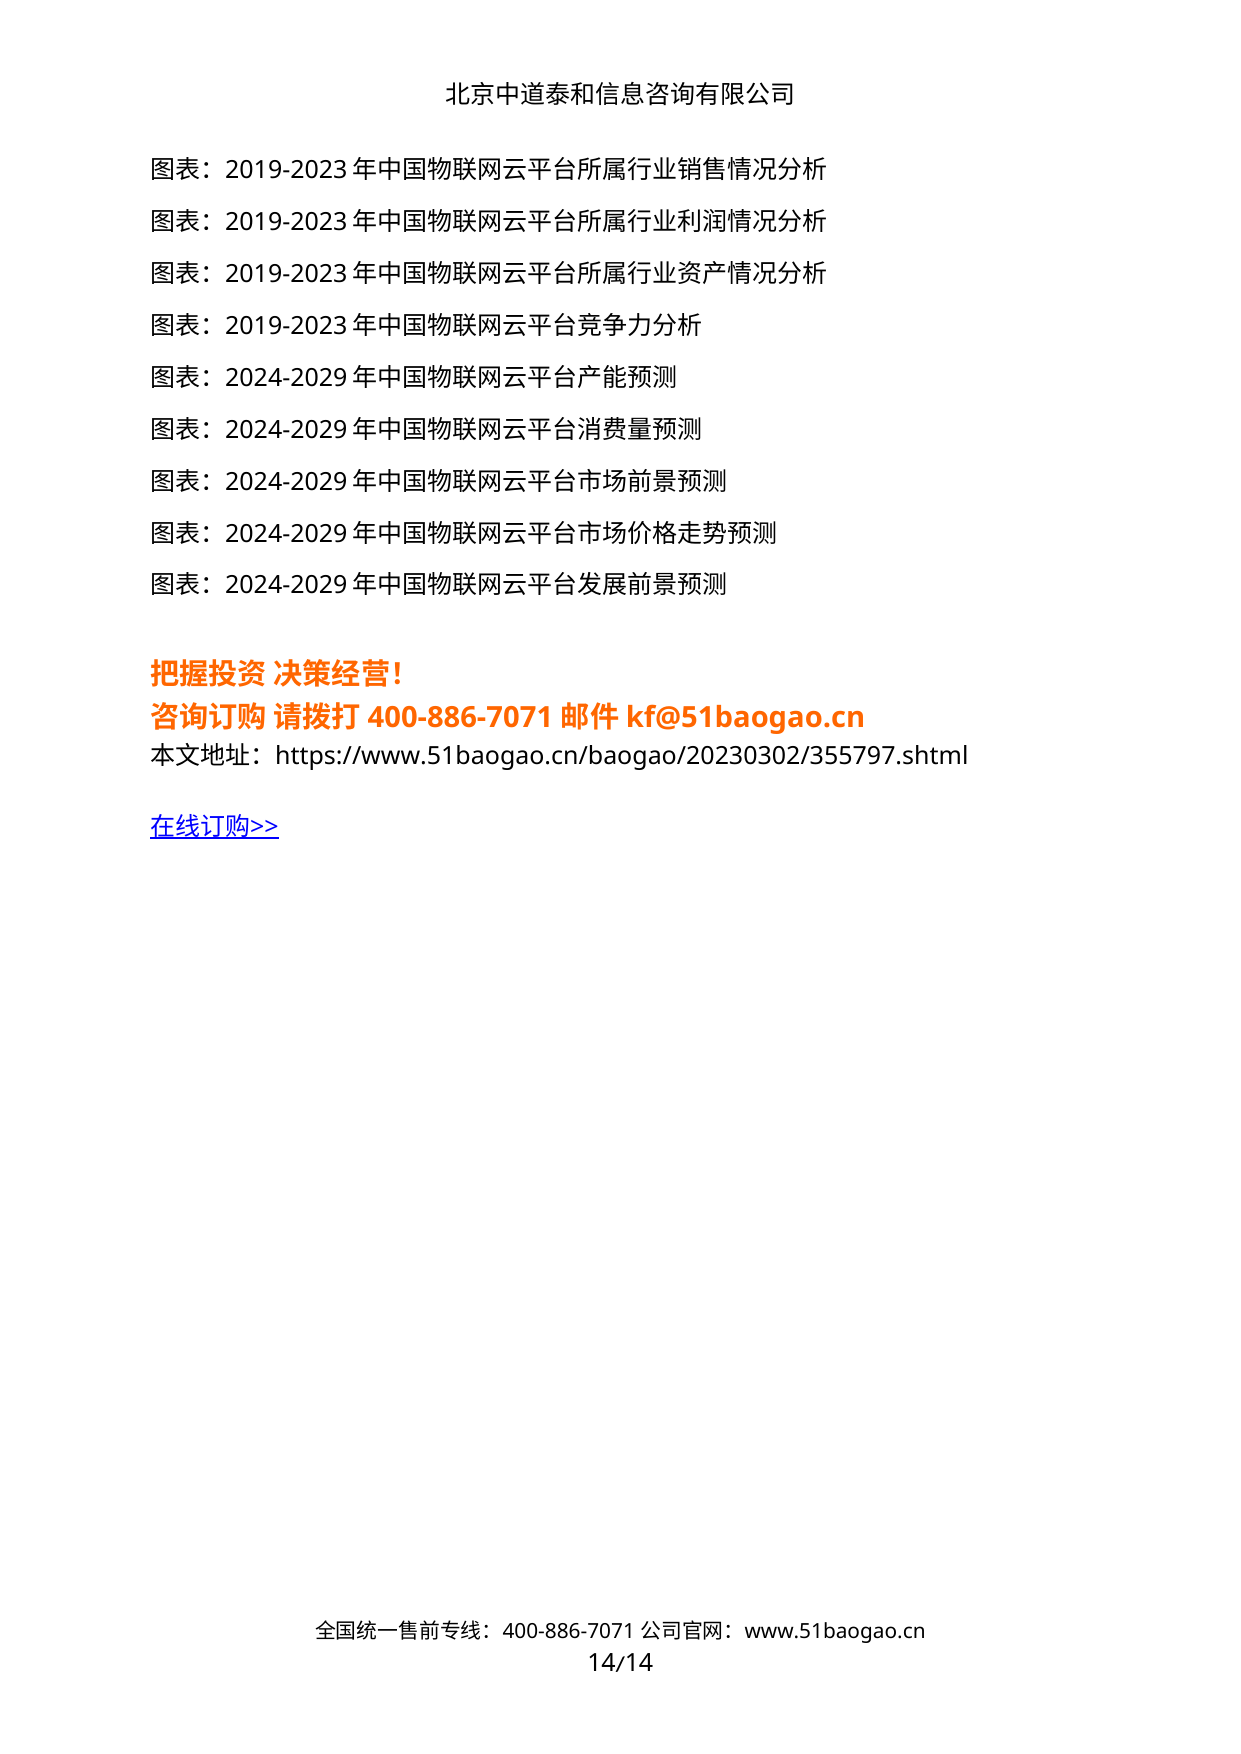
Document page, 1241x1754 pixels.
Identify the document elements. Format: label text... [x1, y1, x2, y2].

text 图表：2024-2029年中国物联网云平台市场价格走势预测 [150, 513, 1090, 549]
text 图表：2024-2029年中国物联网云平台发展前景预测 [150, 565, 1090, 601]
text 图表：2024-2029年中国物联网云平台消费量预测 [150, 409, 1090, 446]
text 图表：2019-2023年中国物联网云平台所属行业资产情况分析 [150, 254, 1090, 290]
text 图表：2019-2023年中国物联网云平台所属行业利润情况分析 [150, 202, 1090, 238]
text 图表：2019-2023年中国物联网云平台竞争力分析 [150, 306, 1090, 342]
text 图表：2024-2029年中国物联网云平台市场前景预测 [150, 461, 1090, 497]
text 把握投资 决策经营！咨询订购 请拨打 400-886-7071 邮件 kf@51baogao.cn本文地址：https://www.51baogao.cn/baogao/20230302/355797.shtml [150, 617, 1090, 772]
text 在线订购>> [150, 772, 1090, 842]
text 图表：2019-2023年中国物联网云平台所属行业销售情况分析 [150, 150, 1090, 186]
text 图表：2024-2029年中国物联网云平台产能预测 [150, 357, 1090, 394]
